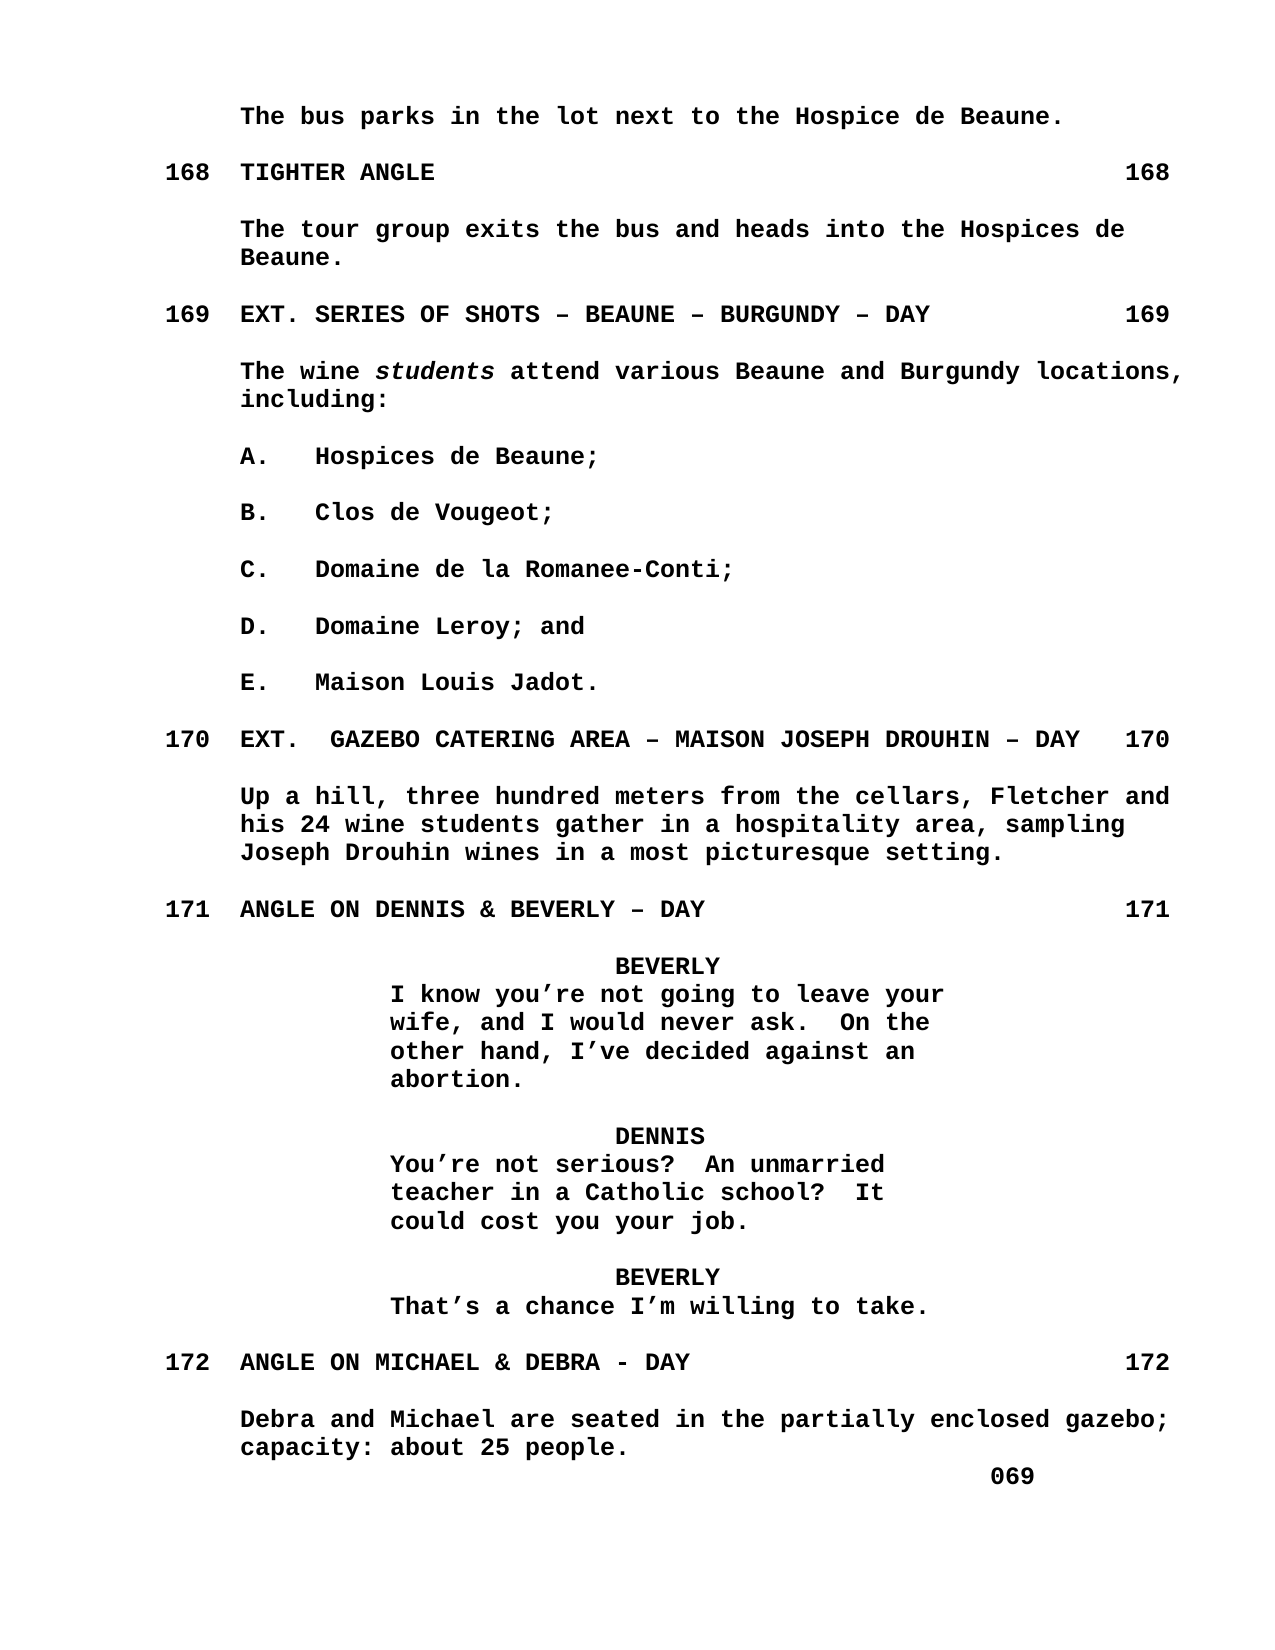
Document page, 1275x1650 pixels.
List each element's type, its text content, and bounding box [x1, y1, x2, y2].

text could cost you your job. [390, 1208, 1185, 1237]
text I know you’re not going to leave your [165, 982, 1185, 1010]
text 169 EXT. SERIES OF SHOTS – BEAUNE – BURGUNDY – DAY 169 [165, 302, 1185, 330]
text 069 [165, 1463, 1185, 1492]
text wife, and I would never ask. On the [315, 1010, 1185, 1038]
text Debra and Michael are seated in the partially enclosed gazebo; capacity: about 25 people. [240, 1407, 1185, 1463]
text C. Domaine de la Romanee-Conti; [165, 557, 1185, 585]
text 171 ANGLE ON DENNIS & BEVERLY – DAY 171 [165, 897, 1185, 925]
text teacher in a Catholic school? It [390, 1180, 1185, 1208]
text 170 EXT. GAZEBO CATERING AREA – MAISON JOSEPH DROUHIN – DAY 170 [165, 727, 1185, 755]
text The bus parks in the lot next to the Hospice de Beaune. [240, 103, 1185, 132]
text You’re not serious? An unmarried [390, 1152, 1185, 1180]
text The wine students attend various Beaune and Burgundy locations, including: [240, 358, 1185, 415]
text other hand, I’ve decided against an [315, 1038, 1185, 1067]
text A. Hospices de Beaune; [165, 443, 1185, 472]
text The tour group exits the bus and heads into the Hospices de Beaune. [240, 217, 1185, 273]
text Up a hill, three hundred meters from the cellars, Fletcher and his 24 wine students gather in a hospitality area, sampling Joseph Drouhin wines in a most picturesque setting. [240, 783, 1185, 868]
text 168 TIGHTER ANGLE 168 [165, 160, 1185, 188]
text abortion. [315, 1067, 1185, 1095]
text E. Maison Louis Jadot. [165, 670, 1185, 698]
text D. Domaine Leroy; and [165, 613, 1185, 642]
text DENNIS [165, 1123, 1185, 1152]
text B. Clos de Vougeot; [165, 500, 1185, 528]
text 172 ANGLE ON MICHAEL & DEBRA - DAY 172 [165, 1350, 1185, 1378]
text BEVERLY [165, 1265, 1185, 1293]
text BEVERLY [165, 953, 1185, 982]
text That’s a chance I’m willing to take. [165, 1293, 1185, 1322]
